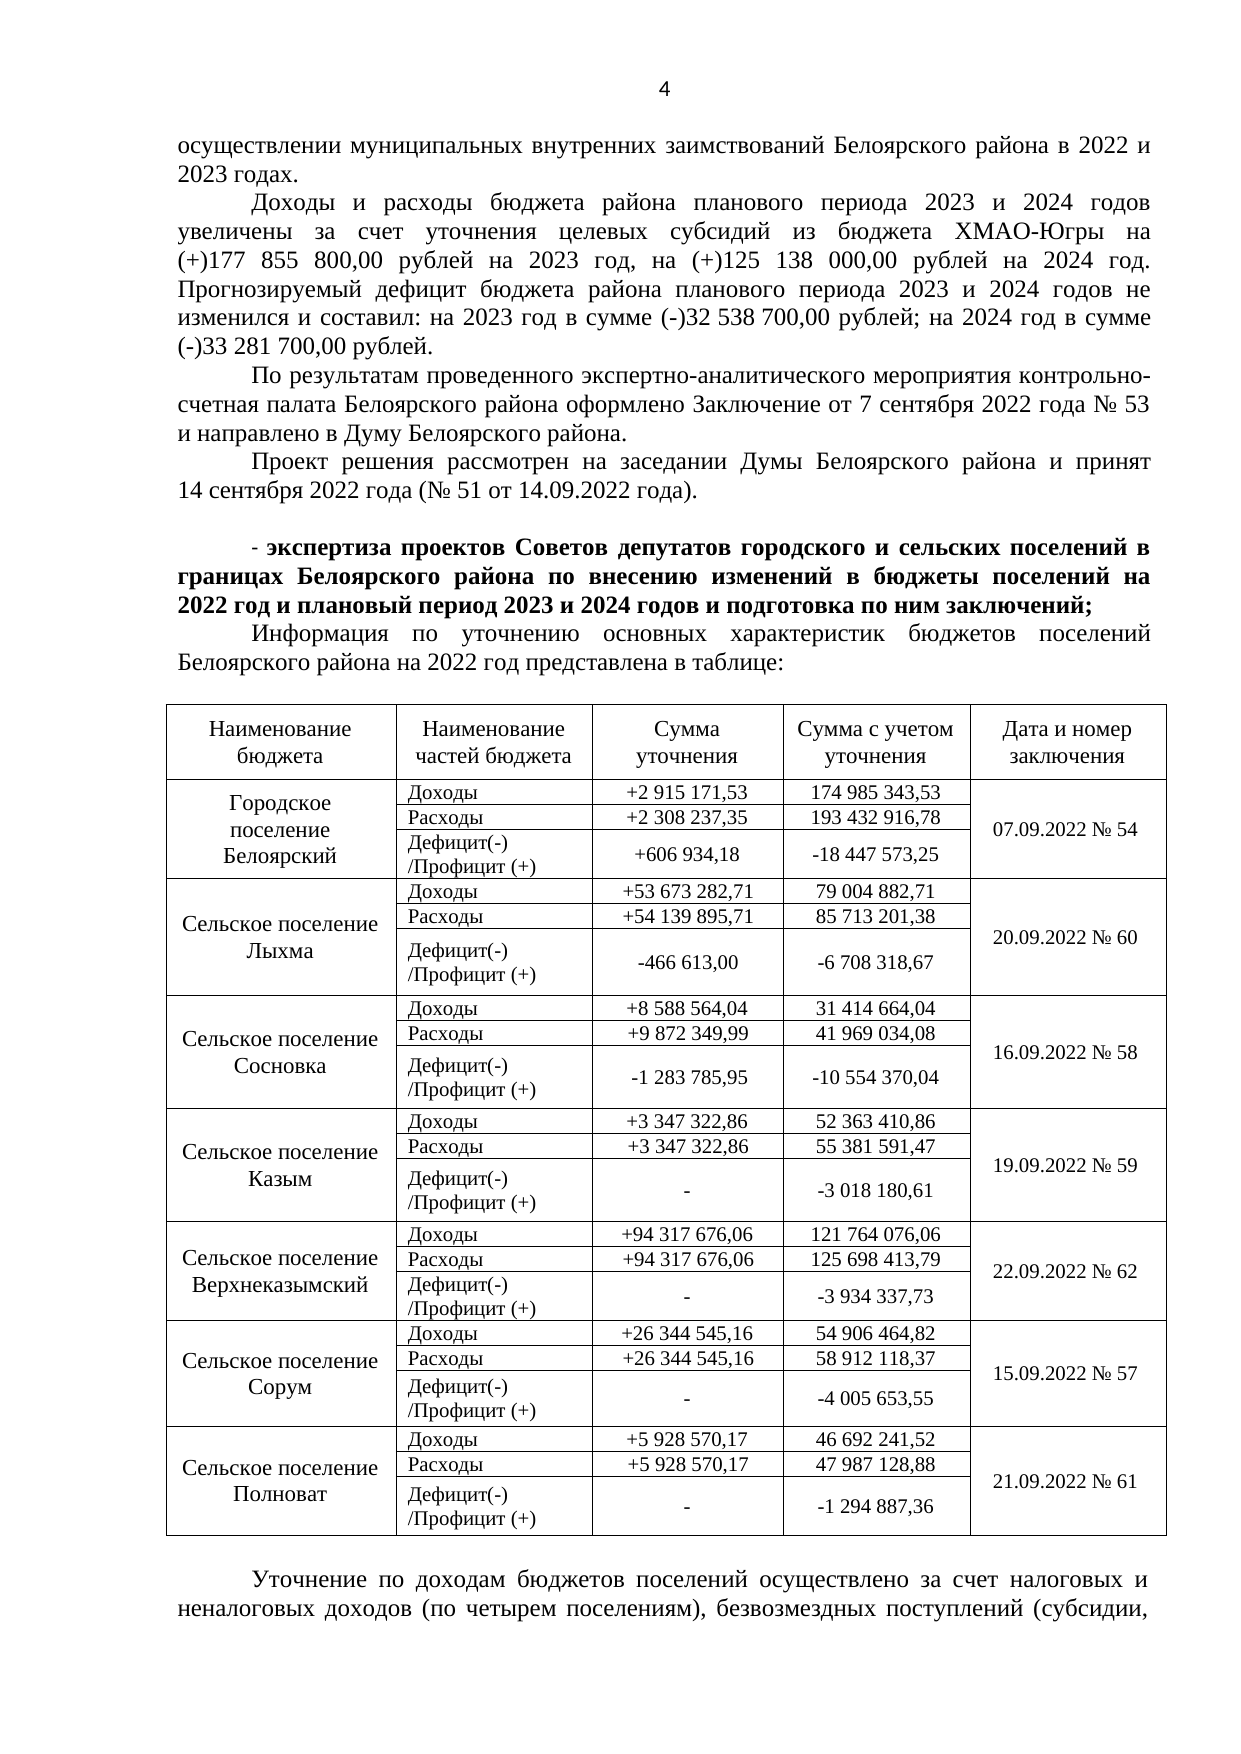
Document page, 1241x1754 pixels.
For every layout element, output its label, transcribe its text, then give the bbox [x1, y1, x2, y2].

table_cell 15.09.2022 № 57 [971, 1321, 1166, 1426]
table_cell 19.09.2022 № 59 [971, 1109, 1166, 1221]
table_cell Доходы [397, 1321, 592, 1345]
table_cell 47 987 128,88 [784, 1452, 970, 1476]
table_cell 79 004 882,71 [784, 879, 970, 903]
table_cell +2 915 171,53 [593, 780, 783, 804]
table_header Сумма уточнения [593, 705, 783, 779]
table_cell Дефицит(-) /Профицит (+) [397, 1046, 592, 1108]
table_cell +3 347 322,86 [593, 1109, 783, 1133]
table_cell 54 906 464,82 [784, 1321, 970, 1345]
table_cell Расходы [397, 1134, 592, 1158]
table_cell -1 283 785,95 [593, 1046, 783, 1108]
table_cell Расходы [397, 904, 592, 928]
table_cell - [593, 1477, 783, 1534]
table_cell -466 613,00 [593, 929, 783, 994]
table_cell 85 713 201,38 [784, 904, 970, 928]
table_cell 20.09.2022 № 60 [971, 879, 1166, 994]
table_cell Дефицит(-) /Профицит (+) [397, 929, 592, 994]
table_cell Городское поселение Белоярский [167, 780, 396, 878]
table_cell 193 432 916,78 [784, 805, 970, 829]
text Проект решения рассмотрен на заседании Думы Белоярского района и принят 14 сентября 2022 года (№ 51 от 14.09.2022 года). [177, 446, 1152, 504]
table_cell +3 347 322,86 [593, 1134, 783, 1158]
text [177, 1564, 1149, 1622]
text По результатам проведенного экспертно-аналитического мероприятия контрольно-счетная палата Белоярского района оформлено Заключение от 7 сентября 2022 года № 53 и направлено в Думу Белоярского района. [177, 360, 1152, 446]
table_cell +9 872 349,99 [593, 1021, 783, 1045]
table_cell Сельское поселение Лыхма [167, 879, 396, 994]
table_cell 07.09.2022 № 54 [971, 780, 1166, 878]
table_cell +606 934,18 [593, 830, 783, 878]
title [177, 130, 1152, 187]
table_cell 55 381 591,47 [784, 1134, 970, 1158]
table_cell - [593, 1371, 783, 1426]
table_cell Расходы [397, 1247, 592, 1271]
text Информация по уточнению основных характеристик бюджетов поселений Белоярского района на 2022 год представлена в таблице: [177, 618, 1152, 676]
table_cell 46 692 241,52 [784, 1427, 970, 1451]
table_cell - [593, 1272, 783, 1320]
table_cell +94 317 676,06 [593, 1222, 783, 1246]
table_cell 121 764 076,06 [784, 1222, 970, 1246]
table_cell 16.09.2022 № 58 [971, 996, 1166, 1108]
table_cell Доходы [397, 1109, 592, 1133]
table_cell +8 588 564,04 [593, 996, 783, 1019]
table_header Дата и номер заключения [971, 705, 1166, 779]
table_cell Доходы [397, 996, 592, 1019]
table_cell +26 344 545,16 [593, 1321, 783, 1345]
table_cell Доходы [397, 1427, 592, 1451]
table_cell +94 317 676,06 [593, 1247, 783, 1271]
table_cell -1 294 887,36 [784, 1477, 970, 1534]
table_cell Дефицит(-) /Профицит (+) [397, 1272, 592, 1320]
table_cell Дефицит(-) /Профицит (+) [397, 1159, 592, 1221]
table_cell -10 554 370,04 [784, 1046, 970, 1108]
table_cell Сельское поселение Сорум [167, 1321, 396, 1426]
table_header Наименование частей бюджета [397, 705, 592, 779]
table_cell Сельское поселение Сосновка [167, 996, 396, 1108]
table_cell Доходы [397, 879, 592, 903]
table_cell 22.09.2022 № 62 [971, 1222, 1166, 1320]
table_cell Расходы [397, 805, 592, 829]
table_cell 58 912 118,37 [784, 1346, 970, 1370]
table_cell Сельское поселение Верхнеказымский [167, 1222, 396, 1320]
table_cell Расходы [397, 1452, 592, 1476]
table_cell - [593, 1159, 783, 1221]
table_cell +5 928 570,17 [593, 1427, 783, 1451]
table_cell Дефицит(-) /Профицит (+) [397, 830, 592, 878]
table_cell -18 447 573,25 [784, 830, 970, 878]
table_header Сумма с учетом уточнения [784, 705, 970, 779]
text - экспертиза проектов Советов депутатов городского и сельских поселений в границах Белоярского района по внесению изменений в бюджеты поселений на 2022 год и плановый период 2023 и 2024 годов и подготовка по ним заключений; [177, 532, 1152, 618]
table_cell -3 934 337,73 [784, 1272, 970, 1320]
table_cell 41 969 034,08 [784, 1021, 970, 1045]
table_cell Расходы [397, 1021, 592, 1045]
table_cell 52 363 410,86 [784, 1109, 970, 1133]
table_cell 21.09.2022 № 61 [971, 1427, 1166, 1534]
table_cell Доходы [397, 1222, 592, 1246]
table_cell 174 985 343,53 [784, 780, 970, 804]
table_cell +26 344 545,16 [593, 1346, 783, 1370]
table_cell Дефицит(-) /Профицит (+) [397, 1477, 592, 1534]
table_cell Дефицит(-) /Профицит (+) [397, 1371, 592, 1426]
table_cell Сельское поселение Полноват [167, 1427, 396, 1534]
table_cell Сельское поселение Казым [167, 1109, 396, 1221]
table_cell Доходы [397, 780, 592, 804]
table_cell -3 018 180,61 [784, 1159, 970, 1221]
table_cell -4 005 653,55 [784, 1371, 970, 1426]
table_cell Расходы [397, 1346, 592, 1370]
table_cell +2 308 237,35 [593, 805, 783, 829]
table_cell 31 414 664,04 [784, 996, 970, 1019]
table_cell +5 928 570,17 [593, 1452, 783, 1476]
table_header Наименование бюджета [167, 705, 396, 779]
table_cell +54 139 895,71 [593, 904, 783, 928]
table_cell -6 708 318,67 [784, 929, 970, 994]
table_cell +53 673 282,71 [593, 879, 783, 903]
table_cell 125 698 413,79 [784, 1247, 970, 1271]
text Доходы и расходы бюджета района планового периода 2023 и 2024 годов увеличены за счет уточнения целевых субсидий из бюджета ХМАО-Югры на (+)177 855 800,00 рублей на 2023 год, на (+)125 138 000,00 рублей на 2024 год. Прогнозируемый дефицит бюджета района планового периода 2023 и 2024 годов не изменился и составил: на 2023 год в сумме (-)32 538 700,00 рублей; на 2024 год в сумме (-)33 281 700,00 рублей. [177, 187, 1152, 360]
